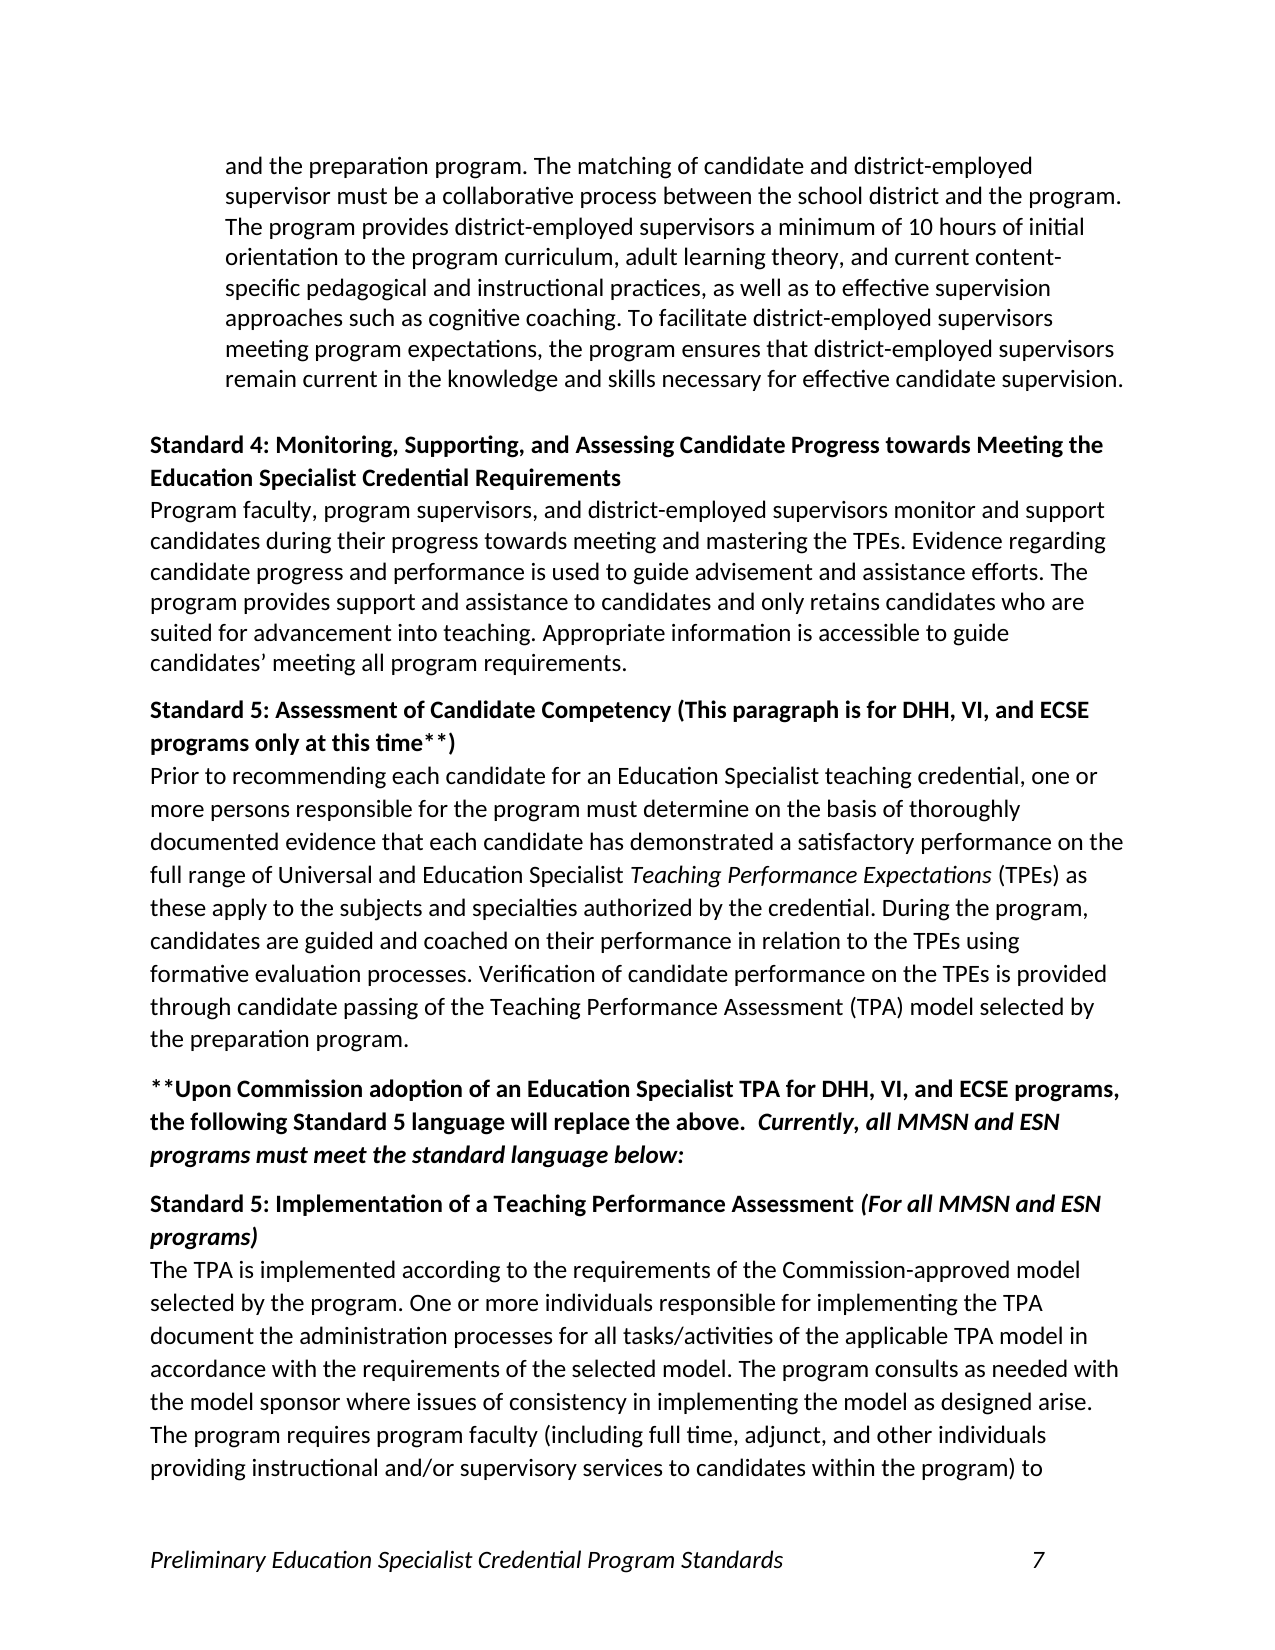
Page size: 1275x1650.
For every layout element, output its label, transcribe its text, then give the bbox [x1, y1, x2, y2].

text **Upon Commission adoption of an Education Specialist TPA for DHH, VI, and ECSE programs, the following Standard 5 language will replace the above. Currently, all MMSN and ESN programs must meet the standard language below: [150, 1073, 1125, 1169]
list The program provides district-employed supervisors a minimum of 10 hours of initial orientation to the program curriculum, adult learning theory, and current content-specific pedagogical and instructional practices, as well as to effective supervision approaches such as cognitive coaching. To facilitate district-employed supervisors meeting program expectations, the program ensures that district-employed supervisors remain current in the knowledge and skills necessary for effective candidate supervision. [225, 211, 1125, 394]
subtitle Standard 5: Implementation of a Teaching Performance Assessment (For all MMSN and ESN programs) [150, 1189, 1125, 1252]
subtitle Standard 5: Assessment of Candidate Competency (This paragraph is for DHH, VI, and ECSE programs only at this time**) [150, 694, 1125, 758]
text Program faculty, program supervisors, and district-employed supervisors monitor and support candidates during their progress towards meeting and mastering the TPEs. Evidence regarding candidate progress and performance is used to guide advisement and assistance efforts. The program provides support and assistance to candidates and only retains candidates who are suited for advancement into teaching. Appropriate information is accessible to guide candidates’ meeting all program requirements. [150, 495, 1125, 678]
text Prior to recommending each candidate for an Education Specialist teaching credential, one or more persons responsible for the program must determine on the basis of thoroughly documented evidence that each candidate has demonstrated a satisfactory performance on the full range of Universal and Education Specialist Teaching Performance Expectations (TPEs) as these apply to the subjects and specialties authorized by the credential. During the program, candidates are guided and coached on their performance in relation to the TPEs using formative evaluation processes. Verification of candidate performance on the TPEs is provided through candidate passing of the Teaching Performance Assessment (TPA) model selected by the preparation program. [150, 760, 1125, 1054]
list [225, 150, 1125, 211]
subtitle Standard 4: Monitoring, Supporting, and Assessing Candidate Progress towards Meeting the Education Specialist Credential Requirements [150, 429, 1125, 492]
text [150, 1254, 1125, 1482]
